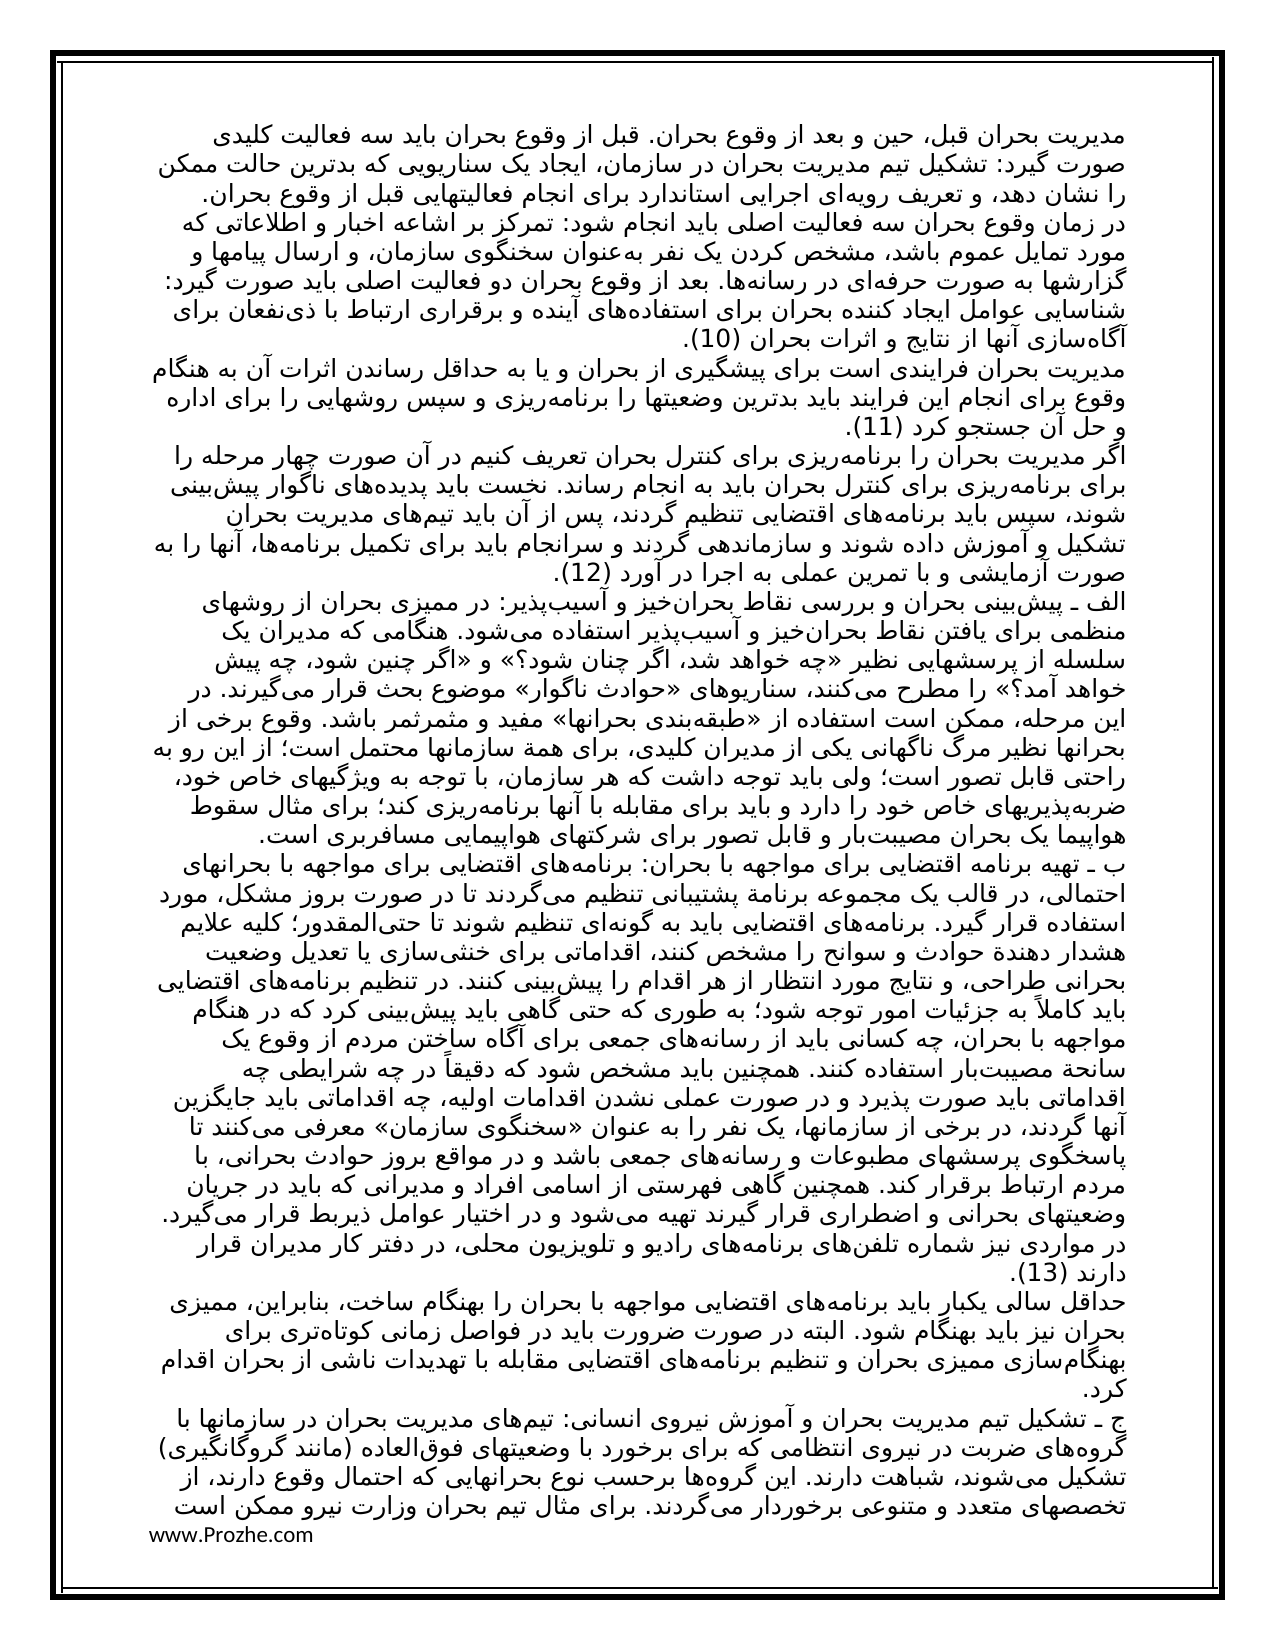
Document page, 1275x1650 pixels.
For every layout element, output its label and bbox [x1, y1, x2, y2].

text [148, 120, 1126, 1520]
